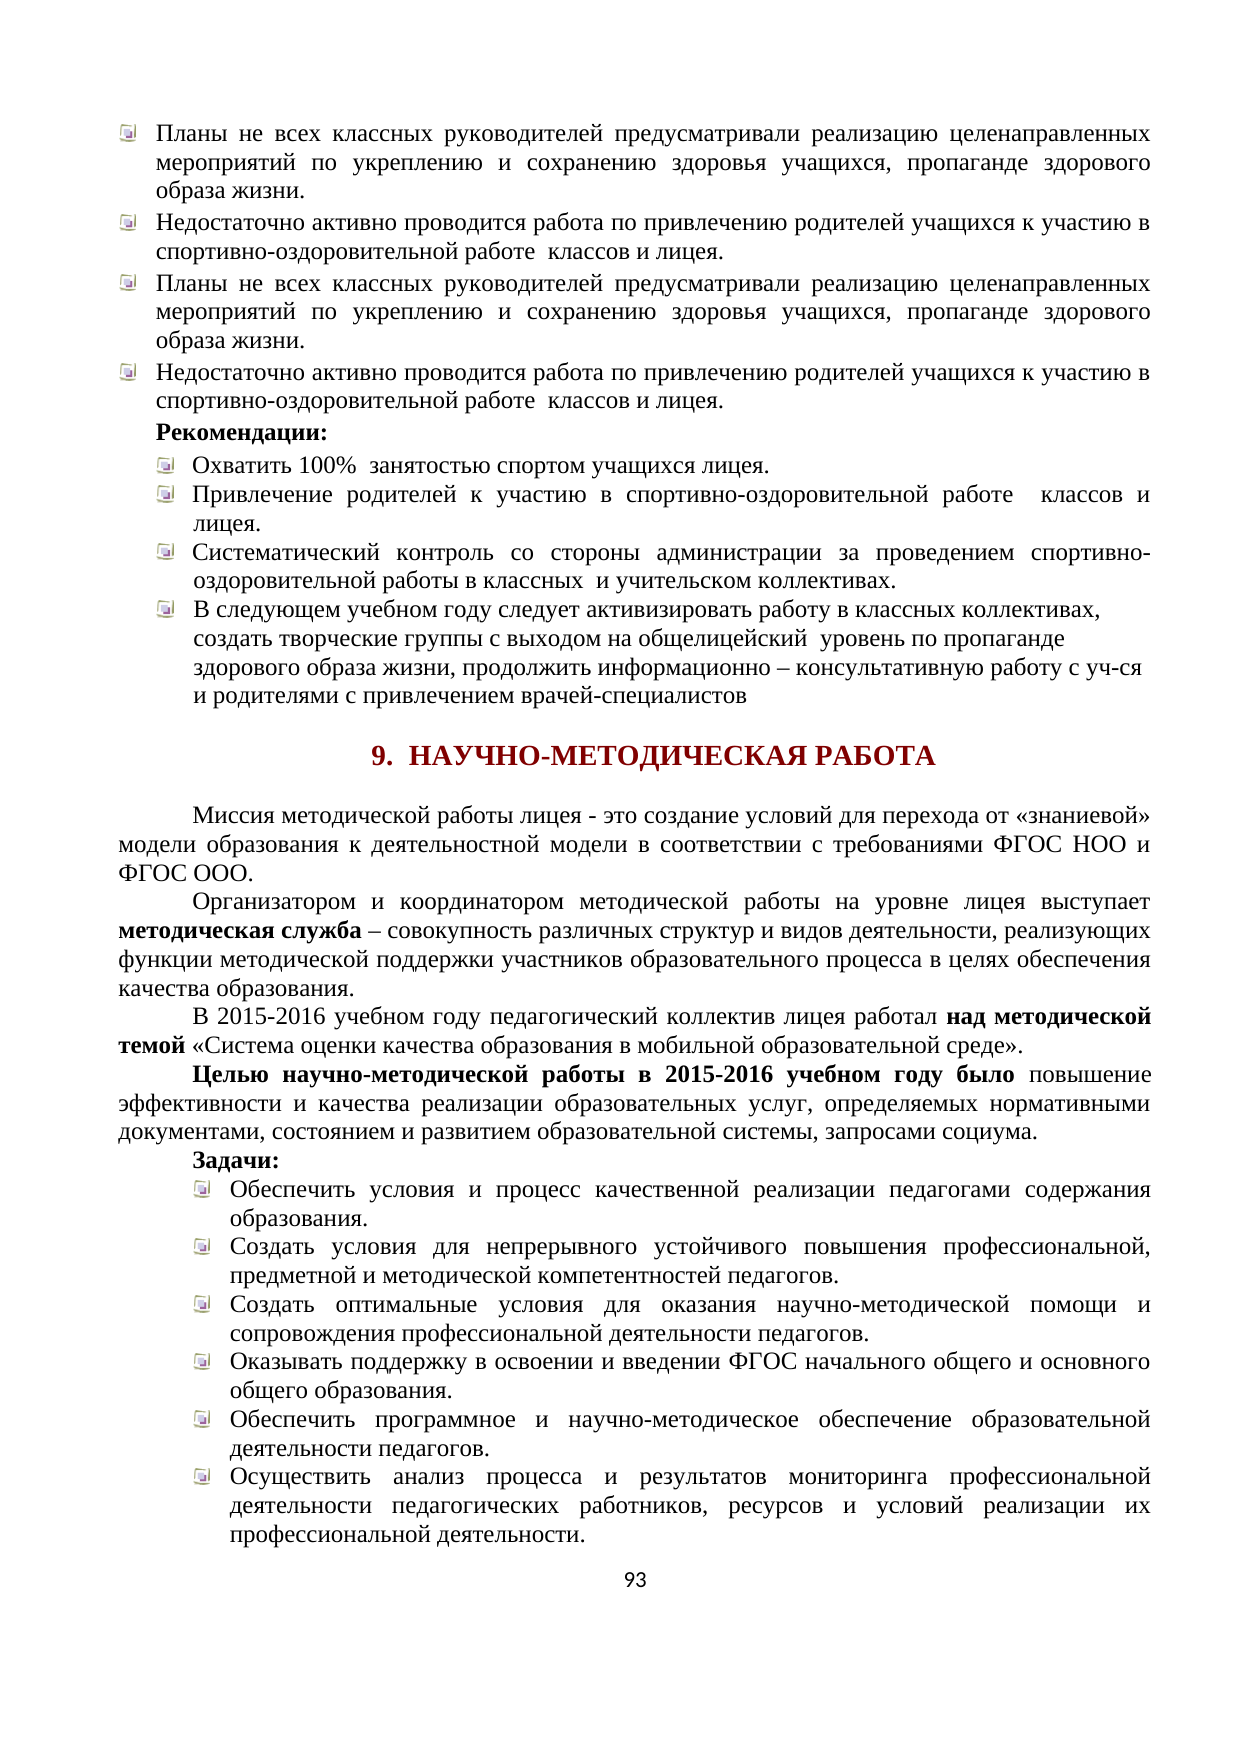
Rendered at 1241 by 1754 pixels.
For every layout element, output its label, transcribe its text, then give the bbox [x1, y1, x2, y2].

text Миссия методической работы лицея - это создание условий для перехода от «знаниевой» модели образования к деятельностной модели в соответствии с требованиями ФГОС НОО и ФГОС ООО. [118, 800, 1152, 886]
list Планы не всех классных руководителей предусматривали реализацию целенаправленных мероприятий по укреплению и сохранению здоровья учащихся, пропаганде здорового образа жизни. [118, 268, 1152, 354]
picture [119, 274, 136, 291]
list Оказывать поддержку в освоении и введении ФГОС начального общего и основного общего образования. [192, 1346, 1152, 1404]
picture [156, 485, 174, 503]
picture [119, 363, 136, 381]
list Планы не всех классных руководителей предусматривали реализацию целенаправленных мероприятий по укреплению и сохранению здоровья учащихся, пропаганде здорового образа жизни. [118, 118, 1152, 204]
picture [156, 543, 174, 560]
picture [193, 1180, 210, 1198]
list В следующем учебном году следует активизировать работу в классных коллективах, создать творческие группы с выходом на общелицейский уровень по пропаганде здорового образа жизни, продолжить информационно – консультативную работу с уч-ся и родителями с привлечением врачей-специалистов [156, 594, 1152, 709]
text Организатором и координатором методической работы на уровне лицея выступает методическая служба – совокупность различных структур и видов деятельности, реализующих функции методической поддержки участников образовательного процесса в целях обеспечения качества образования. [118, 886, 1152, 1001]
list Обеспечить программное и научно-методическое обеспечение образовательной деятельности педагогов. [192, 1404, 1152, 1461]
list Систематический контроль со стороны администрации за проведением спортивно-оздоровительной работы в классных и учительском коллективах. [156, 537, 1152, 594]
picture [193, 1295, 210, 1313]
list Охватить 100% занятостью спортом учащихся лицея. [156, 450, 1152, 479]
list Осуществить анализ процесса и результатов мониторинга профессиональной деятельности педагогических работников, ресурсов и условий реализации их профессиональной деятельности. [192, 1461, 1152, 1548]
picture [119, 214, 136, 231]
picture [119, 124, 136, 142]
picture [193, 1410, 210, 1428]
picture [156, 600, 174, 618]
list Создать оптимальные условия для оказания научно-методической помощи и сопровождения профессиональной деятельности педагогов. [192, 1289, 1152, 1346]
text Задачи: [118, 1145, 1152, 1174]
list НАУЧНО-МЕТОДИЧЕСКАЯ РАБОТА [156, 738, 1152, 771]
list Недостаточно активно проводится работа по привлечению родителей учащихся к участию в спортивно-оздоровительной работе классов и лицея. [118, 357, 1152, 414]
list Обеспечить условия и процесс качественной реализации педагогами содержания образования. [192, 1174, 1152, 1231]
picture [193, 1468, 210, 1485]
list Привлечение родителей к участию в спортивно-оздоровительной работе классов и лицея. [156, 479, 1152, 537]
picture [156, 457, 174, 474]
picture [193, 1353, 210, 1370]
text Целью научно-методической работы в 2015-2016 учебном году было повышение эффективности и качества реализации образовательных услуг, определяемых нормативными документами, состоянием и развитием образовательной системы, запросами социума. [118, 1059, 1152, 1145]
picture [193, 1238, 210, 1255]
text В 2015-2016 учебном году педагогический коллектив лицея работал над методической темой «Система оценки качества образования в мобильной образовательной среде». [118, 1001, 1152, 1059]
list Создать условия для непрерывного устойчивого повышения профессиональной, предметной и методической компетентностей педагогов. [192, 1231, 1152, 1289]
text Рекомендации: [156, 417, 1152, 446]
list Недостаточно активно проводится работа по привлечению родителей учащихся к участию в спортивно-оздоровительной работе классов и лицея. [118, 207, 1152, 265]
